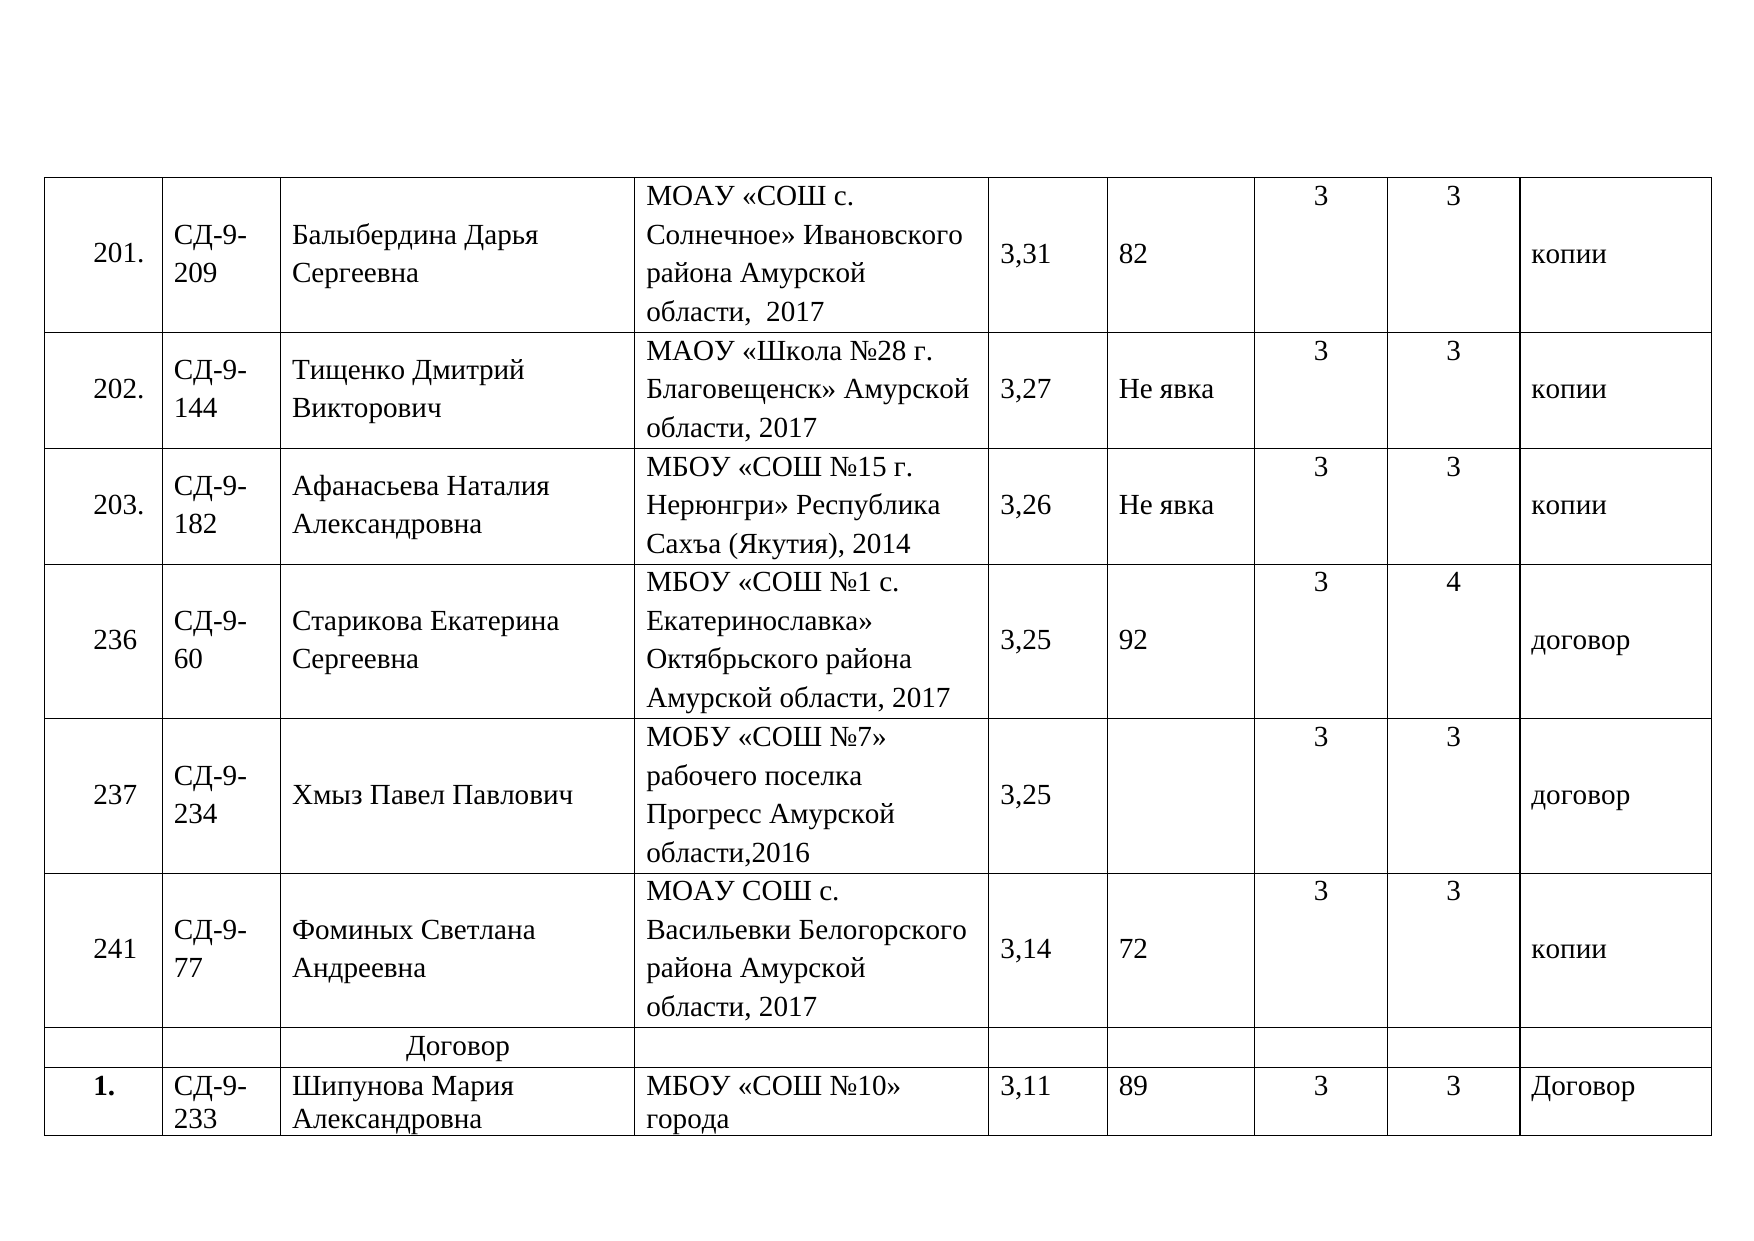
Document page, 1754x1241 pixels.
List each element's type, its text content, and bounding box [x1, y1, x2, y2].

table_cell [45, 449, 162, 563]
table_cell 92 [1108, 565, 1254, 718]
table_cell 4 [1388, 565, 1519, 718]
table_cell 3 [1255, 1068, 1387, 1135]
table_cell [45, 178, 162, 332]
table_cell копии [1521, 874, 1711, 1027]
table_cell [635, 1028, 988, 1067]
table_cell СД-9-234 [163, 719, 280, 872]
table_cell [1255, 1028, 1387, 1067]
table_cell копии [1521, 333, 1711, 448]
table_cell Не явка [1108, 333, 1254, 448]
table_cell 3 [1255, 874, 1387, 1027]
table_cell 3,26 [989, 449, 1107, 563]
table_cell [989, 1028, 1107, 1067]
table_cell СД-9-77 [163, 874, 280, 1027]
table_cell Фоминых Светлана Андреевна [281, 874, 634, 1027]
table_cell МОАУ СОШ с. Васильевки Белогорского района Амурской области, 2017 [635, 874, 988, 1027]
table_cell 72 [1108, 874, 1254, 1027]
table_cell [163, 1028, 280, 1067]
table_cell СД-9-233 [163, 1068, 280, 1135]
table_cell 3,14 [989, 874, 1107, 1027]
table_cell 241 [45, 874, 162, 1027]
table_cell 3 [1388, 449, 1519, 563]
table_cell [1108, 719, 1254, 872]
table_cell 3 [1255, 178, 1387, 332]
table_cell 3,31 [989, 178, 1107, 332]
table_cell МАОУ «Школа №28 г. Благовещенск» Амурской области, 2017 [635, 333, 988, 448]
table_cell копии [1521, 178, 1711, 332]
table_cell Не явка [1108, 449, 1254, 563]
table_cell СД-9-182 [163, 449, 280, 563]
table_cell 82 [1108, 178, 1254, 332]
table_cell 3,11 [989, 1068, 1107, 1135]
table_cell 3,25 [989, 565, 1107, 718]
table_cell 3 [1388, 1068, 1519, 1135]
table_cell 3 [1255, 333, 1387, 448]
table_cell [635, 1068, 988, 1135]
table_cell МБОУ «СОШ №15 г. Нерюнгри» Республика Сахъа (Якутия), 2014 [635, 449, 988, 563]
table_cell МОАУ «СОШ с. Солнечное» Ивановского района Амурской области, 2017 [635, 178, 988, 332]
table_cell 3 [1388, 874, 1519, 1027]
table_cell договор [1521, 565, 1711, 718]
table_cell 3 [1388, 719, 1519, 872]
table_cell Договор [1521, 1068, 1711, 1135]
table_cell МОБУ «СОШ №7» рабочего поселка Прогресс Амурской области,2016 [635, 719, 988, 872]
table_cell Афанасьева Наталия Александровна [281, 449, 634, 563]
table_cell [1521, 1028, 1711, 1067]
table_cell 89 [1108, 1068, 1254, 1135]
table_cell [1388, 1028, 1519, 1067]
table_cell Балыбердина Дарья Сергеевна [281, 178, 634, 332]
table_cell [45, 333, 162, 448]
table_cell 3 [1388, 178, 1519, 332]
table_cell Старикова Екатерина Сергеевна [281, 565, 634, 718]
table_cell 237 [45, 719, 162, 872]
table_cell Тищенко Дмитрий Викторович [281, 333, 634, 448]
table_cell 3,27 [989, 333, 1107, 448]
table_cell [281, 1068, 634, 1135]
table_cell СД-9-60 [163, 565, 280, 718]
table_cell 3 [1388, 333, 1519, 448]
table_cell 3,25 [989, 719, 1107, 872]
table_cell 3 [1255, 449, 1387, 563]
table_cell [45, 1068, 162, 1135]
table_cell 3 [1255, 719, 1387, 872]
table_cell СД-9-144 [163, 333, 280, 448]
table_cell СД-9-209 [163, 178, 280, 332]
table_cell договор [1521, 719, 1711, 872]
table_cell Хмыз Павел Павлович [281, 719, 634, 872]
table_cell 236 [45, 565, 162, 718]
table_cell Договор [281, 1028, 634, 1067]
table_cell [45, 1028, 162, 1067]
table_cell МБОУ «СОШ №1 с. Екатеринославка» Октябрьского района Амурской области, 2017 [635, 565, 988, 718]
table_cell [1108, 1028, 1254, 1067]
table_cell копии [1521, 449, 1711, 563]
table_cell 3 [1255, 565, 1387, 718]
